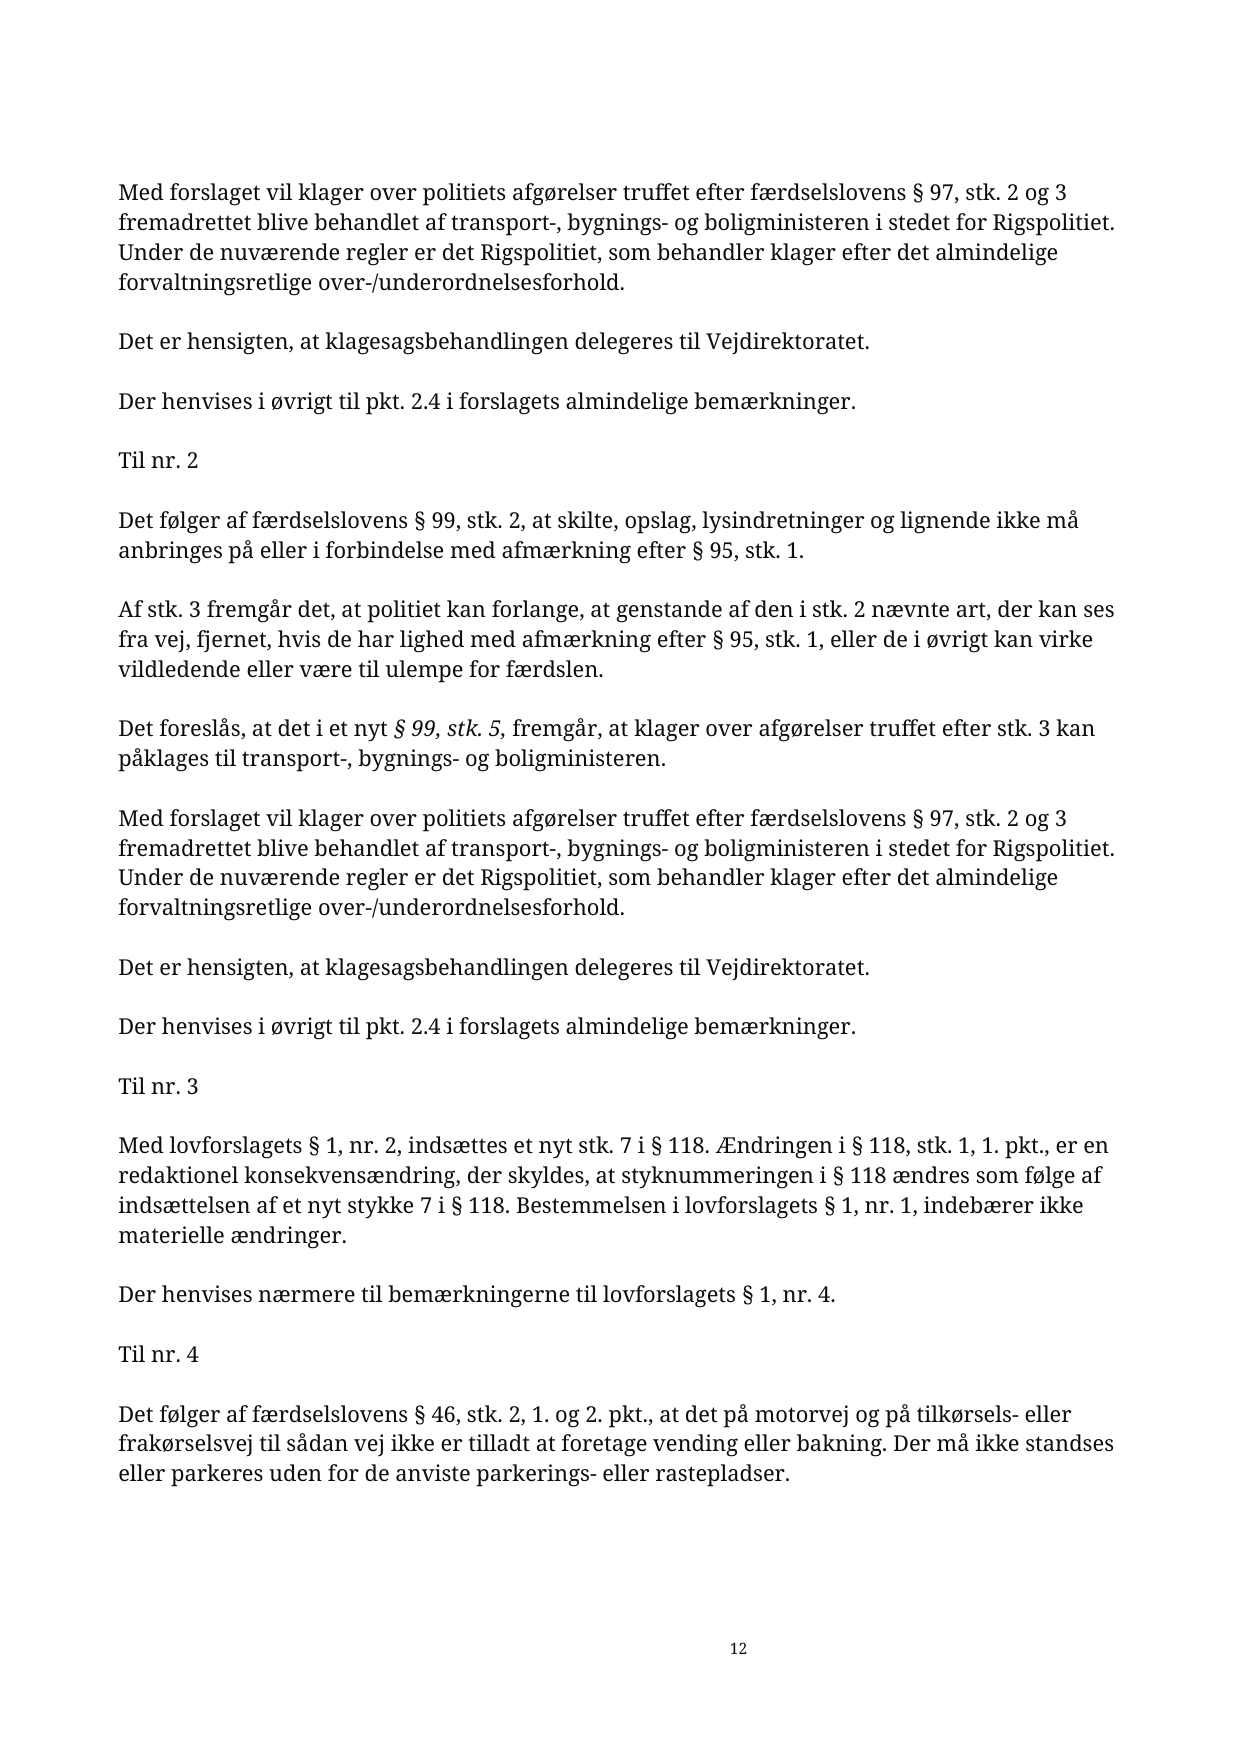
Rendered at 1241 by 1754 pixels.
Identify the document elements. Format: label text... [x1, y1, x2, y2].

text Til nr. 2 [118, 445, 1122, 475]
text Med forslaget vil klager over politiets afgørelser truffet efter færdselslovens § 97, stk. 2 og 3 fremadrettet blive behandlet af transport-, bygnings- og boligministeren i stedet for Rigspolitiet. Under de nuværende regler er det Rigspolitiet, som behandler klager efter det almindelige forvaltningsretlige over-/underordnelsesforhold. [118, 177, 1122, 296]
text Det er hensigten, at klagesagsbehandlingen delegeres til Vejdirektoratet. [118, 326, 1122, 356]
text Til nr. 3 [118, 1071, 1122, 1101]
text Til nr. 4 [118, 1339, 1122, 1369]
text Det følger af færdselslovens § 46, stk. 2, 1. og 2. pkt., at det på motorvej og på tilkørsels- eller frakørselsvej til sådan vej ikke er tilladt at foretage vending eller bakning. Der må ikke standses eller parkeres uden for de anviste parkerings- eller rastepladser. [118, 1399, 1122, 1488]
text Der henvises i øvrigt til pkt. 2.4 i forslagets almindelige bemærkninger. [118, 1011, 1122, 1041]
text Med lovforslagets § 1, nr. 2, indsættes et nyt stk. 7 i § 118. Ændringen i § 118, stk. 1, 1. pkt., er en redaktionel konsekvensændring, der skyldes, at styknummeringen i § 118 ændres som følge af indsættelsen af et nyt stykke 7 i § 118. Bestemmelsen i lovforslagets § 1, nr. 1, indebærer ikke materielle ændringer. [118, 1131, 1122, 1250]
text Det foreslås, at det i et nyt § 99, stk. 5, fremgår, at klager over afgørelser truffet efter stk. 3 kan påklages til transport-, bygnings- og boligministeren. [118, 713, 1122, 773]
text Med forslaget vil klager over politiets afgørelser truffet efter færdselslovens § 97, stk. 2 og 3 fremadrettet blive behandlet af transport-, bygnings- og boligministeren i stedet for Rigspolitiet. Under de nuværende regler er det Rigspolitiet, som behandler klager efter det almindelige forvaltningsretlige over-/underordnelsesforhold. [118, 803, 1122, 922]
text Af stk. 3 fremgår det, at politiet kan forlange, at genstande af den i stk. 2 nævnte art, der kan ses fra vej, fjernet, hvis de har lighed med afmærkning efter § 95, stk. 1, eller de i øvrigt kan virke vildledende eller være til ulempe for færdslen. [118, 594, 1122, 684]
text Det er hensigten, at klagesagsbehandlingen delegeres til Vejdirektoratet. [118, 952, 1122, 982]
text Det følger af færdselslovens § 99, stk. 2, at skilte, opslag, lysindretninger og lignende ikke må anbringes på eller i forbindelse med afmærkning efter § 95, stk. 1. [118, 505, 1122, 564]
text Der henvises i øvrigt til pkt. 2.4 i forslagets almindelige bemærkninger. [118, 386, 1122, 416]
text Der henvises nærmere til bemærkningerne til lovforslagets § 1, nr. 4. [118, 1279, 1122, 1309]
